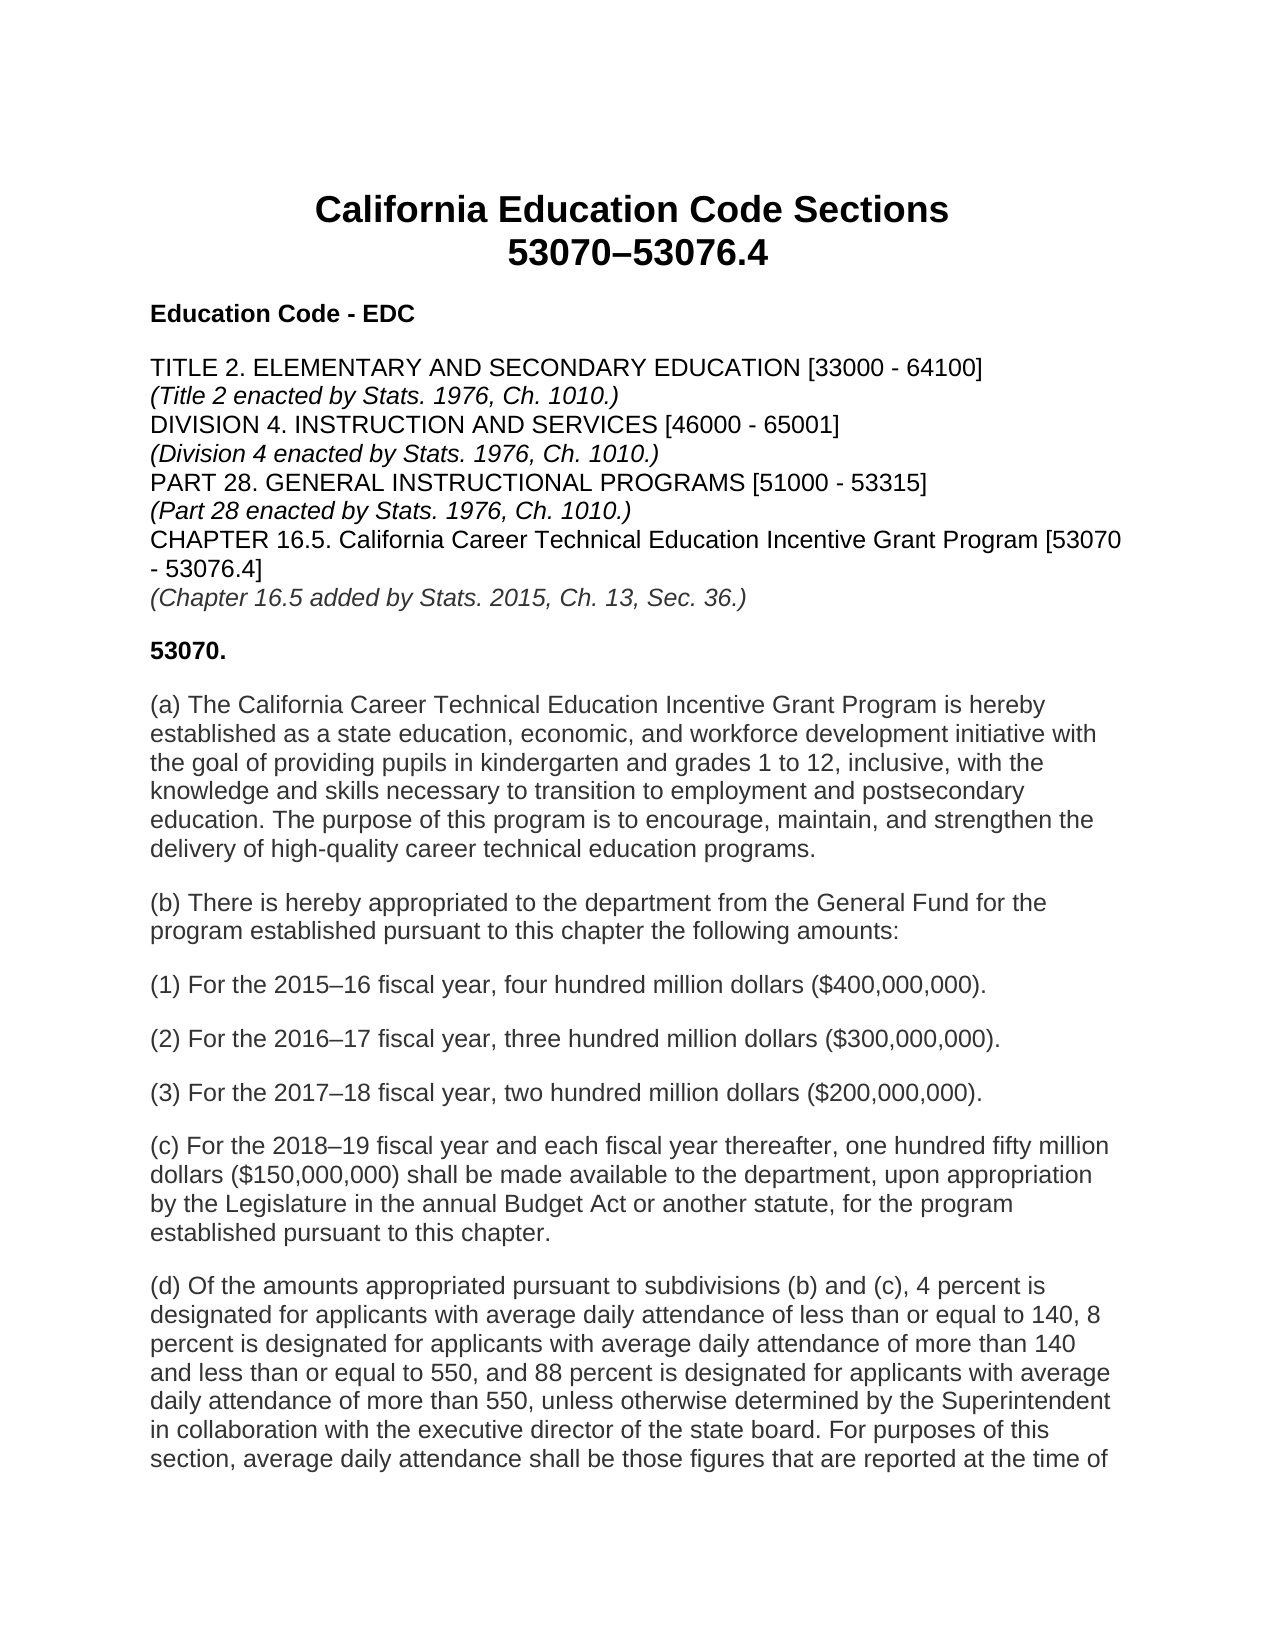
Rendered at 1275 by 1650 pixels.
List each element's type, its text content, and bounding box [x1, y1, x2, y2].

text (2) For the 2016–17 fiscal year, three hundred million dollars ($300,000,000). [150, 1024, 1125, 1052]
text (1) For the 2015–16 fiscal year, four hundred million dollars ($400,000,000). [150, 970, 1125, 999]
text (a) The California Career Technical Education Incentive Grant Program is hereby established as a state education, economic, and workforce development initiative with the goal of providing pupils in kindergarten and grades 1 to 12, inclusive, with the knowledge and skills necessary to transition to employment and postsecondary education. The purpose of this program is to encourage, maintain, and strengthen the delivery of high-quality career technical education programs. [150, 690, 1125, 862]
text (b) There is hereby appropriated to the department from the General Fund for the program established pursuant to this chapter the following amounts: [150, 887, 1125, 945]
text (Chapter 16.5 added by Stats. 2015, Ch. 13, Sec. 36.) [150, 582, 1125, 611]
subtitle Education Code - EDC [150, 299, 1125, 327]
text (Division 4 enacted by Stats. 1976, Ch. 1010.) [150, 439, 1125, 467]
text (3) For the 2017–18 fiscal year, two hundred million dollars ($200,000,000). [150, 1077, 1125, 1106]
text TITLE 2. ELEMENTARY AND SECONDARY EDUCATION [33000 - 64100] [150, 352, 1125, 381]
text (Title 2 enacted by Stats. 1976, Ch. 1010.) [150, 381, 1125, 410]
text CHAPTER 16.5. California Career Technical Education Incentive Grant Program [53070 - 53076.4] [150, 525, 1125, 582]
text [150, 1271, 1125, 1472]
subtitle California Education Code Sections 53070–53076.4 [150, 187, 1125, 274]
text (c) For the 2018–19 fiscal year and each fiscal year thereafter, one hundred fifty million dollars ($150,000,000) shall be made available to the department, upon appropriation by the Legislature in the annual Budget Act or another statute, for the program established pursuant to this chapter. [150, 1131, 1125, 1246]
subtitle 53070. [150, 636, 1125, 665]
text DIVISION 4. INSTRUCTION AND SERVICES [46000 - 65001] [150, 410, 1125, 439]
text PART 28. GENERAL INSTRUCTIONAL PROGRAMS [51000 - 53315] [150, 467, 1125, 496]
text (Part 28 enacted by Stats. 1976, Ch. 1010.) [150, 496, 1125, 525]
